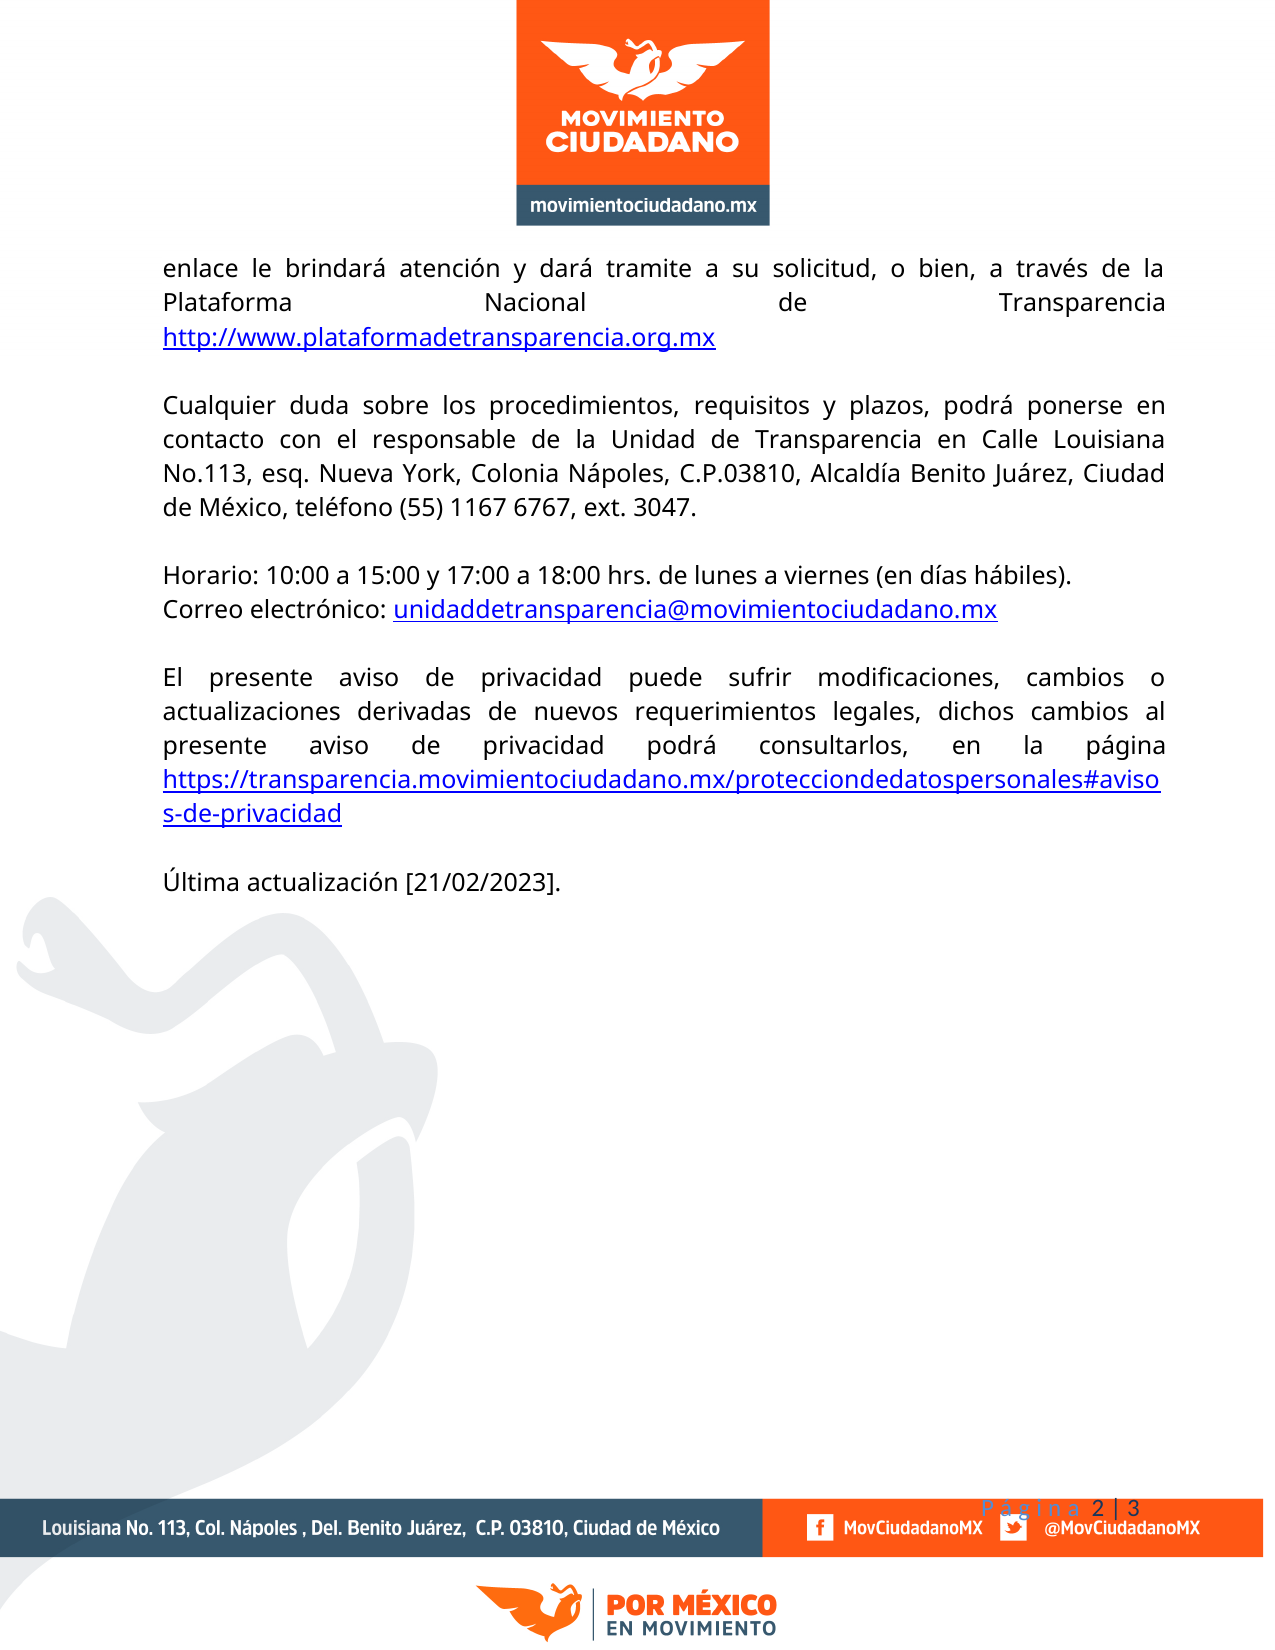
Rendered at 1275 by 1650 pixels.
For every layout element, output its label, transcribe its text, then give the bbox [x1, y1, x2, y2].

text El presente aviso de privacidad puede sufrir modificaciones, cambios o actualizaciones derivadas de nuevos requerimientos legales, dichos cambios al presente aviso de privacidad podrá consultarlos, en la página https://transparencia.movimientociudadano.mx/protecciondedatospersonales#avisos-de-privacidad [162, 660, 1167, 830]
picture [0, 0, 1275, 356]
text Correo electrónico: unidaddetransparencia@movimientociudadano.mx [162, 592, 1167, 626]
picture [0, 835, 1264, 1650]
text Horario: 10:00 a 15:00 y 17:00 a 18:00 hrs. de lunes a viernes (en días hábiles). [162, 558, 1167, 592]
text Última actualización [21/02/2023]. [162, 864, 1167, 898]
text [162, 251, 1167, 353]
text Cualquier duda sobre los procedimientos, requisitos y plazos, podrá ponerse en contacto con el responsable de la Unidad de Transparencia en Calle Louisiana No.113, esq. Nueva York, Colonia Nápoles, C.P.03810, Alcaldía Benito Juárez, Ciudad de México, teléfono (55) 1167 6767, ext. 3047. [162, 387, 1167, 523]
